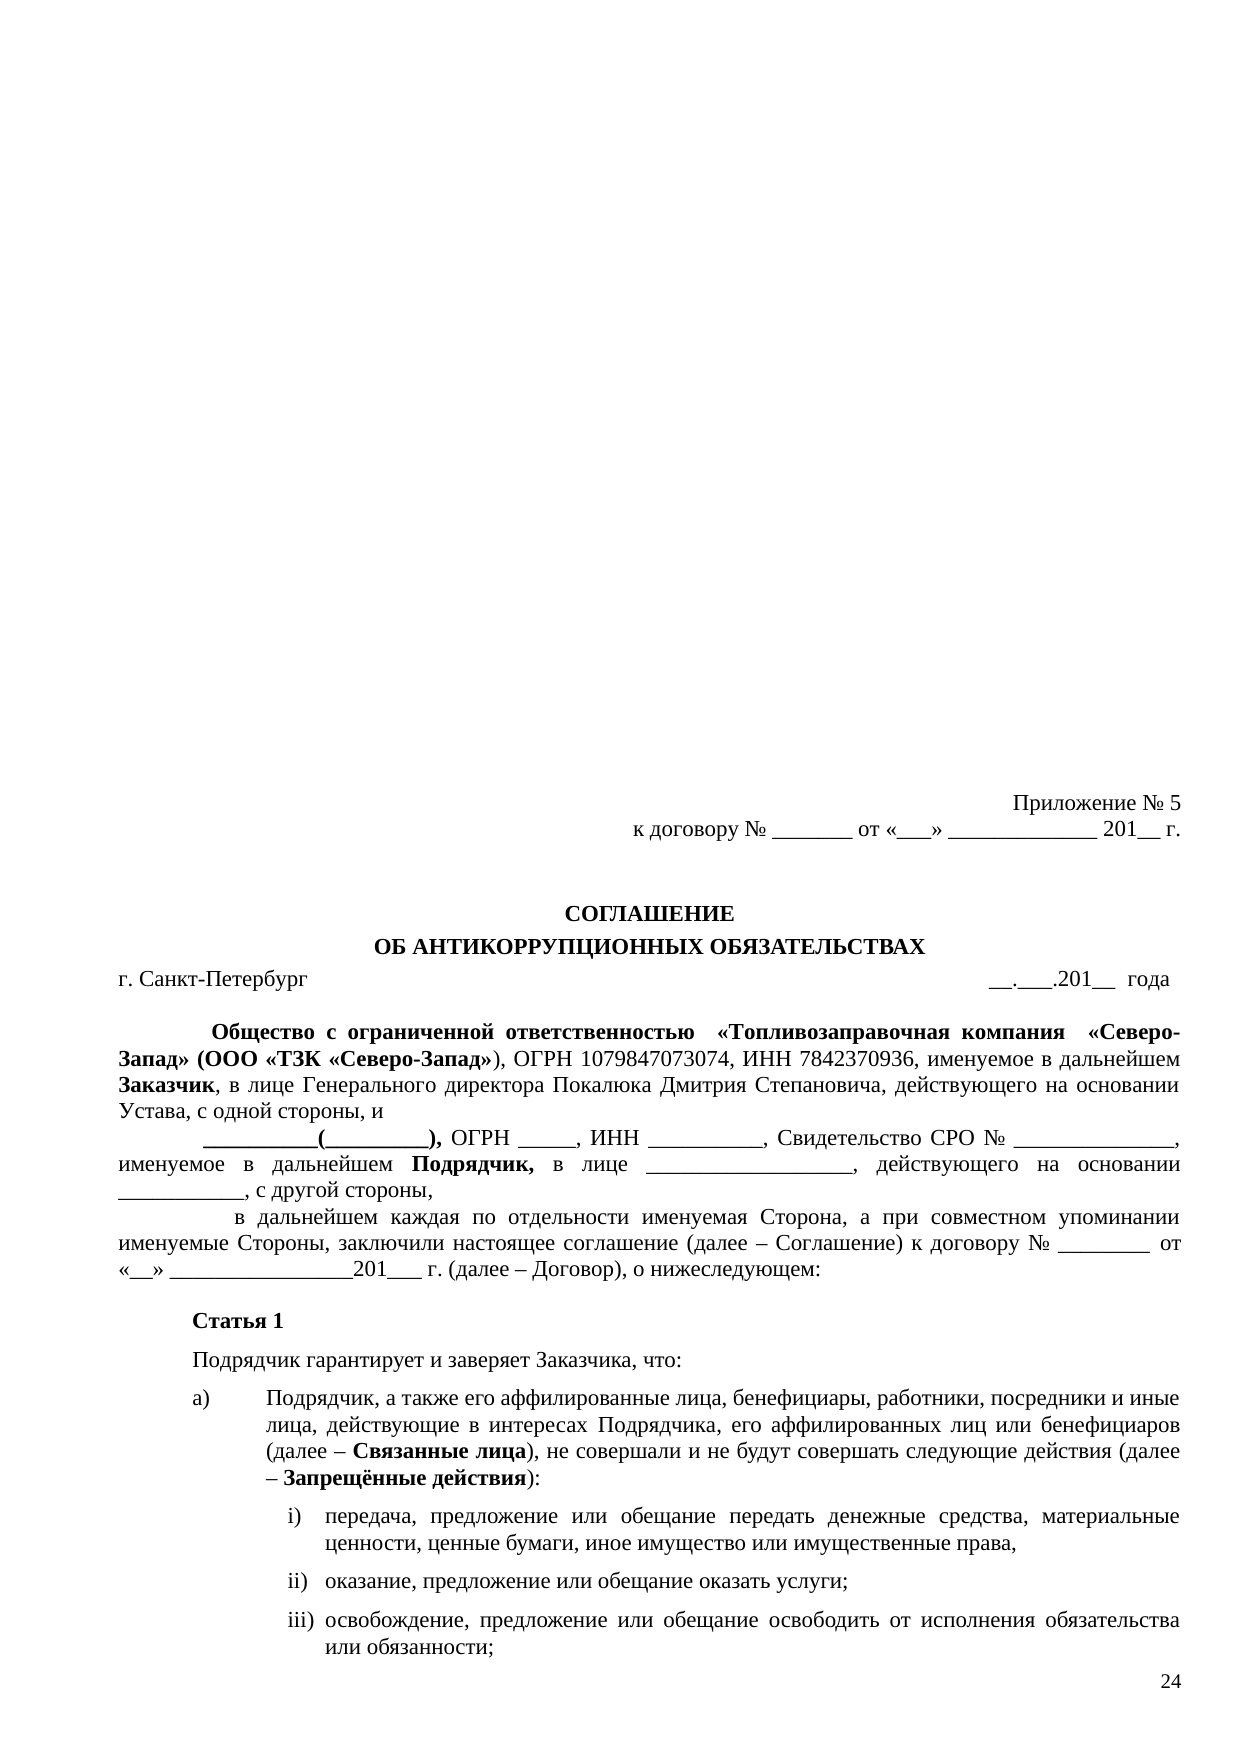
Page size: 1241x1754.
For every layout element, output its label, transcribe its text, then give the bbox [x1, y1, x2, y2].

text __________(_________), ОГРН _____, ИНН __________, Свидетельство СРО № ______________, именуемое в дальнейшем Подрядчик, в лице __________________, действующего на основании ___________, с другой стороны, [118, 1124, 1181, 1203]
text Подрядчик гарантирует и заверяет Заказчика, что: [118, 1346, 1181, 1372]
title СОГЛАШЕНИЕ [118, 900, 1181, 927]
text Общество с ограниченной ответственностью «Топливозаправочная компания «Северо-Запад» (ООО «ТЗК «Северо-Запад»), ОГРН 1079847073074, ИНН 7842370936, именуемое в дальнейшем Заказчик, в лице Генерального директора Покалюка Дмитрия Степановича, действующего на основании Устава, с одной стороны, и [118, 1018, 1181, 1124]
text в дальнейшем каждая по отдельности именуемая Сторона, а при совместном упоминании именуемые Стороны, заключили настоящее соглашение (далее – Соглашение) к договору № ________ от «__» ________________201___ г. (далее – Договор), о нижеследующем: [118, 1203, 1181, 1282]
text Статья 1 [118, 1307, 1181, 1333]
list освобождение, предложение или обещание освободить от исполнения обязательства или обязанности; [287, 1606, 1181, 1659]
list передача, предложение или обещание передать денежные средства, материальные ценности, ценные бумаги, иное имущество или имущественные права, [287, 1502, 1181, 1555]
list Подрядчик, а также его аффилированные лица, бенефициары, работники, посредники и иные лица, действующие в интересах Подрядчика, его аффилированных лиц или бенефициаров (далее – Связанные лица), не совершали и не будут совершать следующие действия (далее – Запрещённые действия): [192, 1384, 1181, 1490]
text Приложение № 5 [118, 789, 1181, 815]
title ОБ АНТИКОРРУПЦИОННЫХ ОБЯЗАТЕЛЬСТВАХ [118, 933, 1181, 959]
text г. Санкт-Петербург __.___.201__ года [118, 966, 1181, 992]
list оказание, предложение или обещание оказать услуги; [287, 1568, 1181, 1594]
text к договору № _______ от «___» _____________ 201__ г. [118, 815, 1181, 841]
